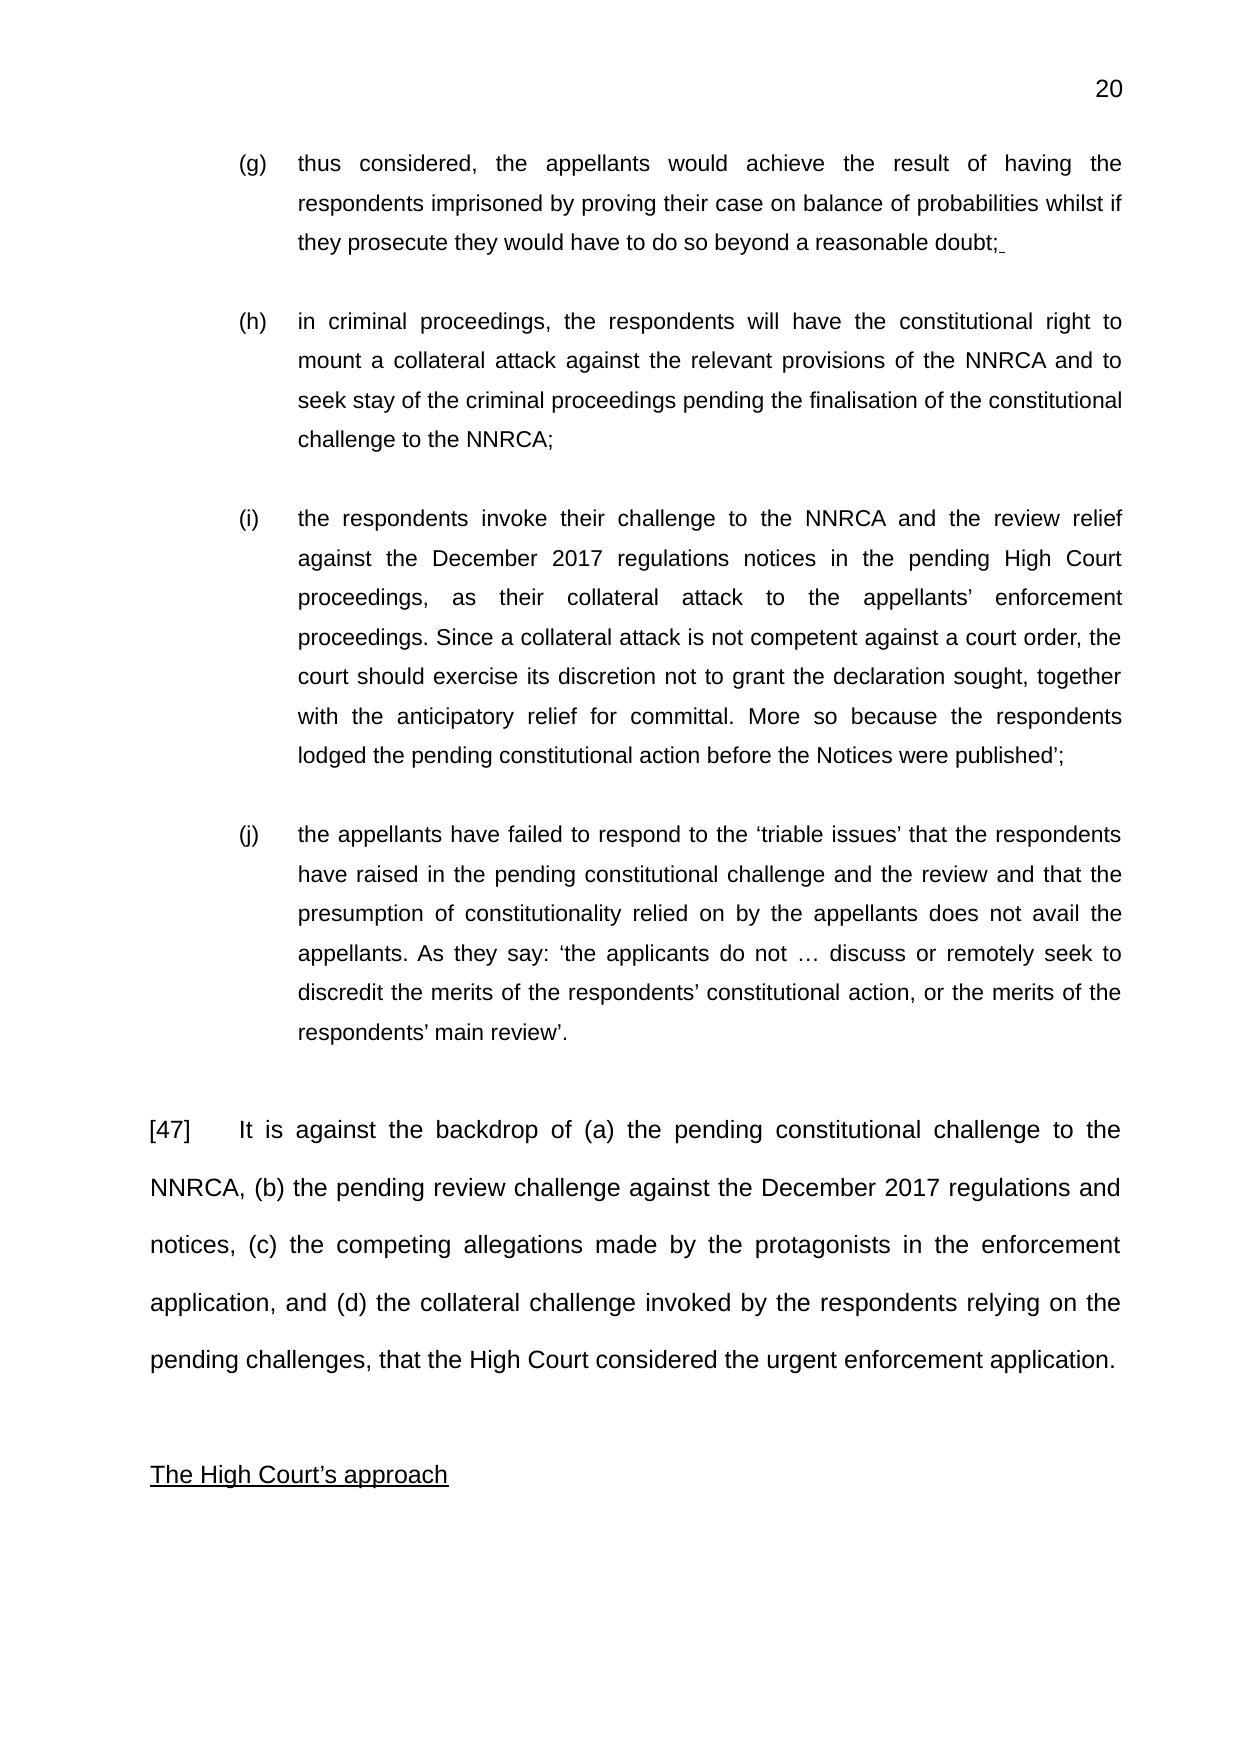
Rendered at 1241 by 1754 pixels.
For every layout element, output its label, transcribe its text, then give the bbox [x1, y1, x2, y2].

list in criminal proceedings, the respondents will have the constitutional right to mount a collateral attack against the relevant provisions of the NNRCA and to seek stay of the criminal proceedings pending the finalisation of the constitutional challenge to the NNRCA; [239, 308, 1123, 453]
list the appellants have failed to respond to the ‘triable issues’ that the respondents have raised in the pending constitutional challenge and the review and that the presumption of constitutionality relied on by the appellants does not avail the appellants. As they say: ‘the applicants do not … discuss or remotely seek to discredit the merits of the respondents’ constitutional action, or the merits of the respondents’ main review’. [239, 821, 1123, 1045]
list It is against the backdrop of (a) the pending constitutional challenge to the NNRCA, (b) the pending review challenge against the December 2017 regulations and notices, (c) the competing allegations made by the protagonists in the enforcement application, and (d) the collateral challenge invoked by the respondents relying on the pending challenges, that the High Court considered the urgent enforcement application. [149, 1116, 1123, 1374]
text The High Court’s approach [150, 1461, 1123, 1489]
list the respondents invoke their challenge to the NNRCA and the review relief against the December 2017 regulations notices in the pending High Court proceedings, as their collateral attack to the appellants’ enforcement proceedings. Since a collateral attack is not competent against a court order, the court should exercise its discretion not to grant the declaration sought, together with the anticipatory relief for committal. More so because the respondents lodged the pending constitutional action before the Notices were published’; [239, 505, 1123, 768]
list thus considered, the appellants would achieve the result of having the respondents imprisoned by proving their case on balance of probabilities whilst if they prosecute they would have to do so beyond a reasonable doubt; [239, 150, 1123, 255]
